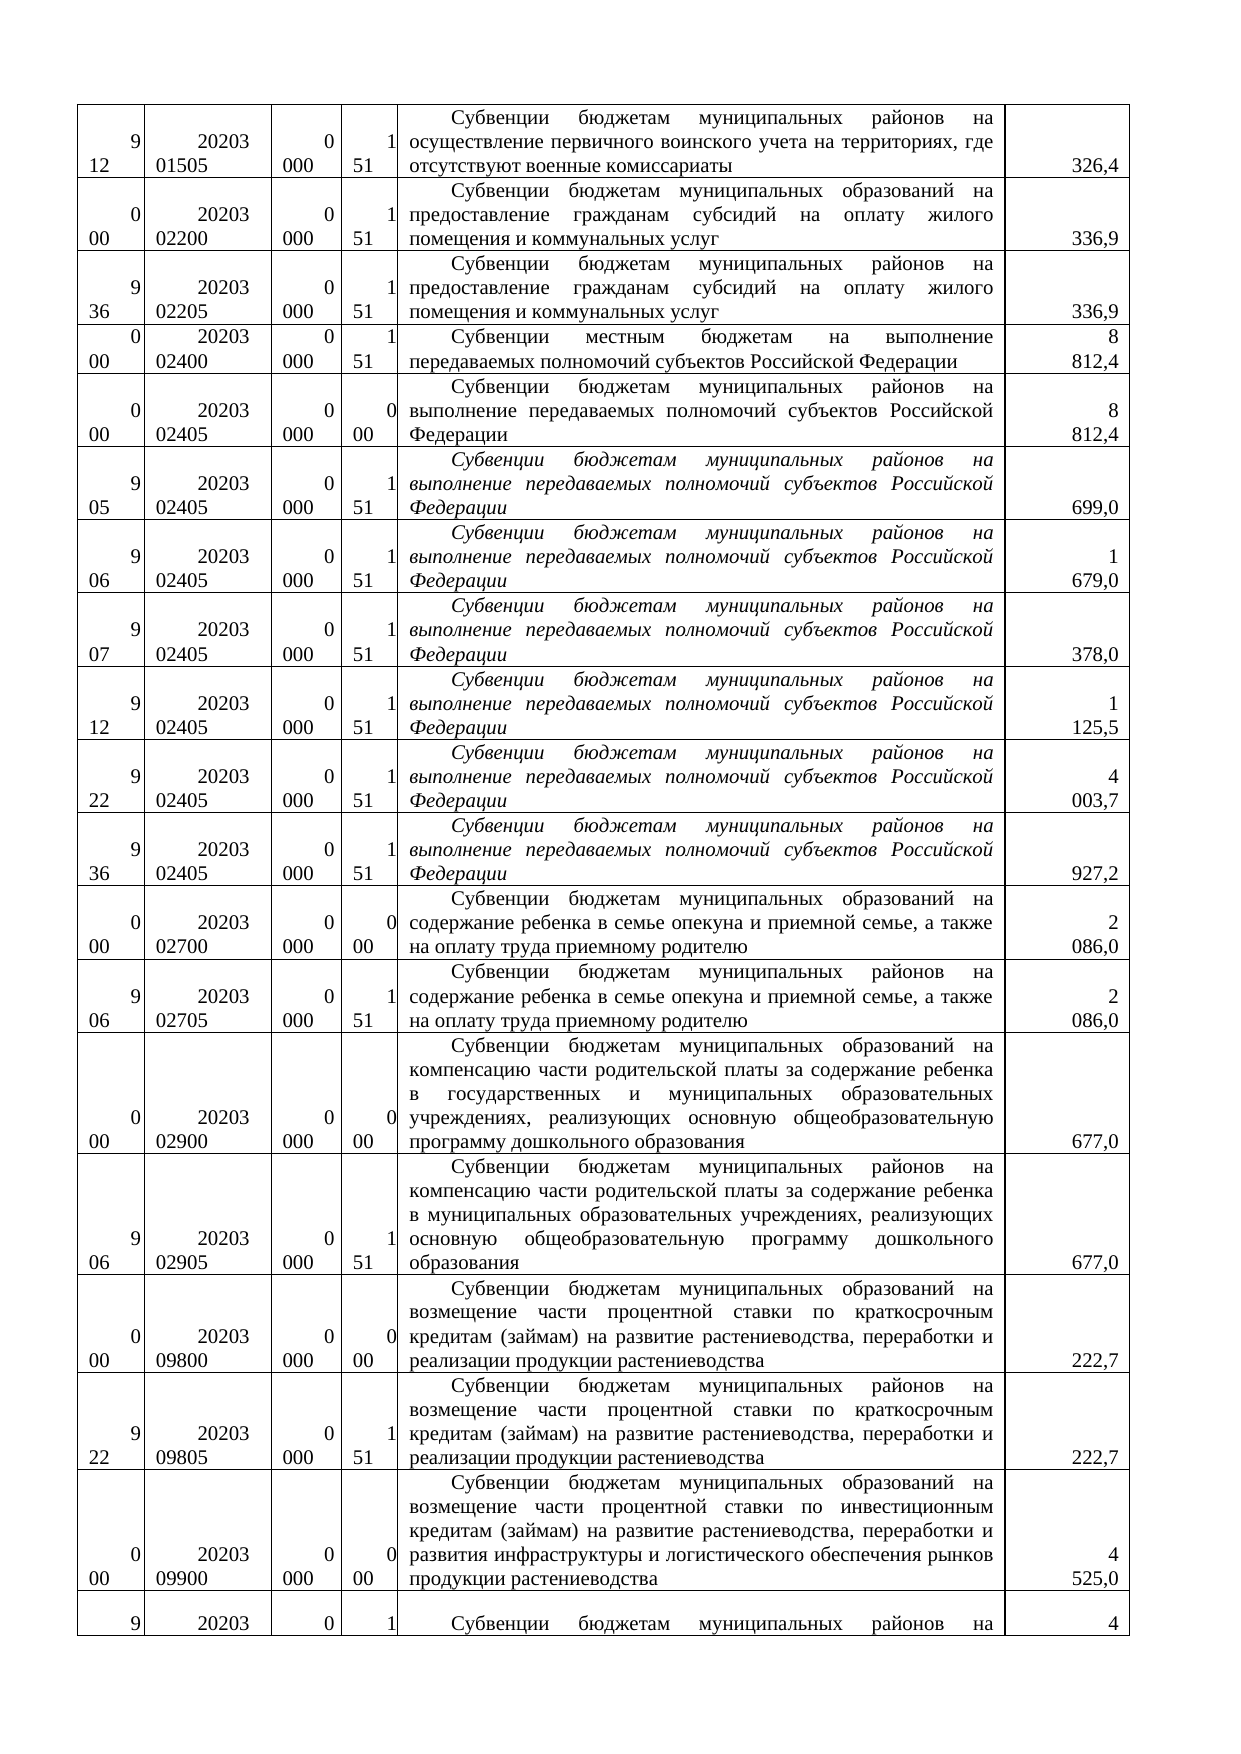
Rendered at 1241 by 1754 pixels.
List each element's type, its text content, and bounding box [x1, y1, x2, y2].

table_cell 222,7 [1006, 1373, 1129, 1469]
table_cell 2020302205 [145, 251, 271, 323]
table_cell 000 [78, 178, 144, 250]
table_cell Субвенции бюджетам муниципальных районов на выполнение передаваемых полномочий субъектов Российской Федерации [398, 447, 1004, 519]
table_cell 907 [78, 593, 144, 666]
table_cell 000 [78, 325, 144, 373]
table_cell 2020302405 [145, 447, 271, 519]
table_cell 2 086,0 [1006, 886, 1129, 958]
table_cell 0000 [272, 1033, 341, 1153]
table_cell 699,0 [1006, 447, 1129, 519]
table_cell 2020309905 [145, 1591, 271, 1635]
table_cell 2020302200 [145, 178, 271, 250]
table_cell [398, 1591, 1004, 1635]
table_cell 0000 [272, 520, 341, 592]
table_cell Субвенции бюджетам муниципальных образований на содержание ребенка в семье опекуна и приемной семье, а также на оплату труда приемному родителю [398, 886, 1004, 958]
table_cell 922 [78, 1373, 144, 1469]
table_cell 151 [342, 325, 397, 373]
table_cell 336,9 [1006, 178, 1129, 250]
table_cell Субвенции бюджетам муниципальных образований на возмещение части процентной ставки по краткосрочным кредитам (займам) на развитие растениеводства, переработки и реализации продукции растениеводства [398, 1275, 1004, 1372]
table_cell 2020302405 [145, 374, 271, 446]
table_cell 151 [342, 178, 397, 250]
table_cell 936 [78, 813, 144, 885]
table_cell Субвенции бюджетам муниципальных районов на выполнение передаваемых полномочий субъектов Российской Федерации [398, 813, 1004, 885]
table_cell 0000 [272, 813, 341, 885]
table_cell 912 [78, 667, 144, 739]
table_cell 912 [78, 105, 144, 177]
table_cell 0000 [272, 886, 341, 958]
table_cell Субвенции бюджетам муниципальных образований на компенсацию части родительской платы за содержание ребенка в государственных и муниципальных образовательных учреждениях, реализующих основную общеобразовательную программу дошкольного образования [398, 1033, 1004, 1153]
table_cell 000 [342, 374, 397, 446]
table_cell 4 525,0 [1006, 1591, 1129, 1635]
table_cell 151 [342, 740, 397, 812]
table_cell 000 [342, 886, 397, 958]
table_cell Субвенции бюджетам муниципальных районов на предоставление гражданам субсидий на оплату жилого помещения и коммунальных услуг [398, 251, 1004, 323]
table_cell Субвенции бюджетам муниципальных образований на возмещение части процентной ставки по инвестиционным кредитам (займам) на развитие растениеводства, переработки и развития инфраструктуры и логистического обеспечения рынков продукции растениеводства [398, 1470, 1004, 1590]
table_cell 0000 [272, 325, 341, 373]
table_cell Субвенции бюджетам муниципальных районов на содержание ребенка в семье опекуна и приемной семье, а также на оплату труда приемному родителю [398, 960, 1004, 1032]
table_cell 0000 [272, 740, 341, 812]
table_cell 2020302905 [145, 1154, 271, 1274]
table_cell 151 [342, 960, 397, 1032]
table_cell 2020302405 [145, 667, 271, 739]
table_cell 0000 [272, 593, 341, 666]
table_cell 0000 [272, 1154, 341, 1274]
table_cell 927,2 [1006, 813, 1129, 885]
table_cell 906 [78, 1154, 144, 1274]
table_cell Субвенции бюджетам муниципальных районов на осуществление первичного воинского учета на территориях, где отсутствуют военные комиссариаты [398, 105, 1004, 177]
table_cell 1 125,5 [1006, 667, 1129, 739]
table_cell 151 [342, 813, 397, 885]
table_cell 905 [78, 447, 144, 519]
table_cell 222,7 [1006, 1275, 1129, 1372]
table_cell 000 [78, 1470, 144, 1590]
table_cell 4 525,0 [1006, 1470, 1129, 1590]
table_cell 0000 [272, 178, 341, 250]
table_cell Субвенции бюджетам муниципальных районов на выполнение передаваемых полномочий субъектов Российской Федерации [398, 740, 1004, 812]
table_cell Субвенции бюджетам муниципальных районов на выполнение передаваемых полномочий субъектов Российской Федерации [398, 520, 1004, 592]
table_cell 2020302700 [145, 886, 271, 958]
table_cell 2020302405 [145, 740, 271, 812]
table_cell 151 [342, 251, 397, 323]
table_cell 0000 [272, 1591, 341, 1635]
table_cell 0000 [272, 1470, 341, 1590]
table_cell 151 [342, 1591, 397, 1635]
table_cell 8 812,4 [1006, 374, 1129, 446]
table_cell 2020302405 [145, 813, 271, 885]
table_cell 151 [342, 520, 397, 592]
table_cell 326,4 [1006, 105, 1129, 177]
table_cell 1 679,0 [1006, 520, 1129, 592]
table_cell 2020302405 [145, 520, 271, 592]
table_cell Субвенции бюджетам муниципальных районов на выполнение передаваемых полномочий субъектов Российской Федерации [398, 667, 1004, 739]
table_cell 151 [342, 667, 397, 739]
table_cell 936 [78, 251, 144, 323]
table_cell 2020301505 [145, 105, 271, 177]
table_cell Субвенции бюджетам муниципальных районов на выполнение передаваемых полномочий субъектов Российской Федерации [398, 374, 1004, 446]
table_cell 2020302705 [145, 960, 271, 1032]
table_cell 906 [78, 520, 144, 592]
table_cell 2020309805 [145, 1373, 271, 1469]
table_cell 906 [78, 960, 144, 1032]
table_cell 2020302405 [145, 593, 271, 666]
table_cell 0000 [272, 1373, 341, 1469]
table_cell 2020302400 [145, 325, 271, 373]
table_cell Субвенции местным бюджетам на выполнение передаваемых полномочий субъектов Российской Федерации [398, 325, 1004, 373]
table_cell 000 [78, 374, 144, 446]
table_cell 2020309900 [145, 1470, 271, 1590]
table_cell 336,9 [1006, 251, 1129, 323]
table_cell Субвенции бюджетам муниципальных районов на компенсацию части родительской платы за содержание ребенка в муниципальных образовательных учреждениях, реализующих основную общеобразовательную программу дошкольного образования [398, 1154, 1004, 1274]
table_cell 0000 [272, 105, 341, 177]
table_cell 000 [342, 1275, 397, 1372]
table_cell 151 [342, 105, 397, 177]
table_cell 4 003,7 [1006, 740, 1129, 812]
table_cell 378,0 [1006, 593, 1129, 666]
table_cell 0000 [272, 447, 341, 519]
table_cell 000 [78, 886, 144, 958]
table_cell 000 [342, 1470, 397, 1590]
table_cell 922 [78, 740, 144, 812]
table_cell 8 812,4 [1006, 325, 1129, 373]
table_cell 2 086,0 [1006, 960, 1129, 1032]
table_cell 677,0 [1006, 1033, 1129, 1153]
table_cell 000 [342, 1033, 397, 1153]
table_cell 0000 [272, 667, 341, 739]
table_cell 000 [78, 1033, 144, 1153]
table_cell 0000 [272, 960, 341, 1032]
table_cell 0000 [272, 251, 341, 323]
table_cell 151 [342, 447, 397, 519]
table_cell Субвенции бюджетам муниципальных образований на предоставление гражданам субсидий на оплату жилого помещения и коммунальных услуг [398, 178, 1004, 250]
table_cell 151 [342, 1154, 397, 1274]
table_cell 000 [78, 1275, 144, 1372]
table_cell 2020302900 [145, 1033, 271, 1153]
table_cell 151 [342, 1373, 397, 1469]
table_cell 0000 [272, 374, 341, 446]
table_cell 151 [342, 593, 397, 666]
table_cell Субвенции бюджетам муниципальных районов на возмещение части процентной ставки по краткосрочным кредитам (займам) на развитие растениеводства, переработки и реализации продукции растениеводства [398, 1373, 1004, 1469]
table_cell 677,0 [1006, 1154, 1129, 1274]
table_cell 922 [78, 1591, 144, 1635]
table_cell Субвенции бюджетам муниципальных районов на выполнение передаваемых полномочий субъектов Российской Федерации [398, 593, 1004, 666]
table_cell 0000 [272, 1275, 341, 1372]
table_cell 2020309800 [145, 1275, 271, 1372]
